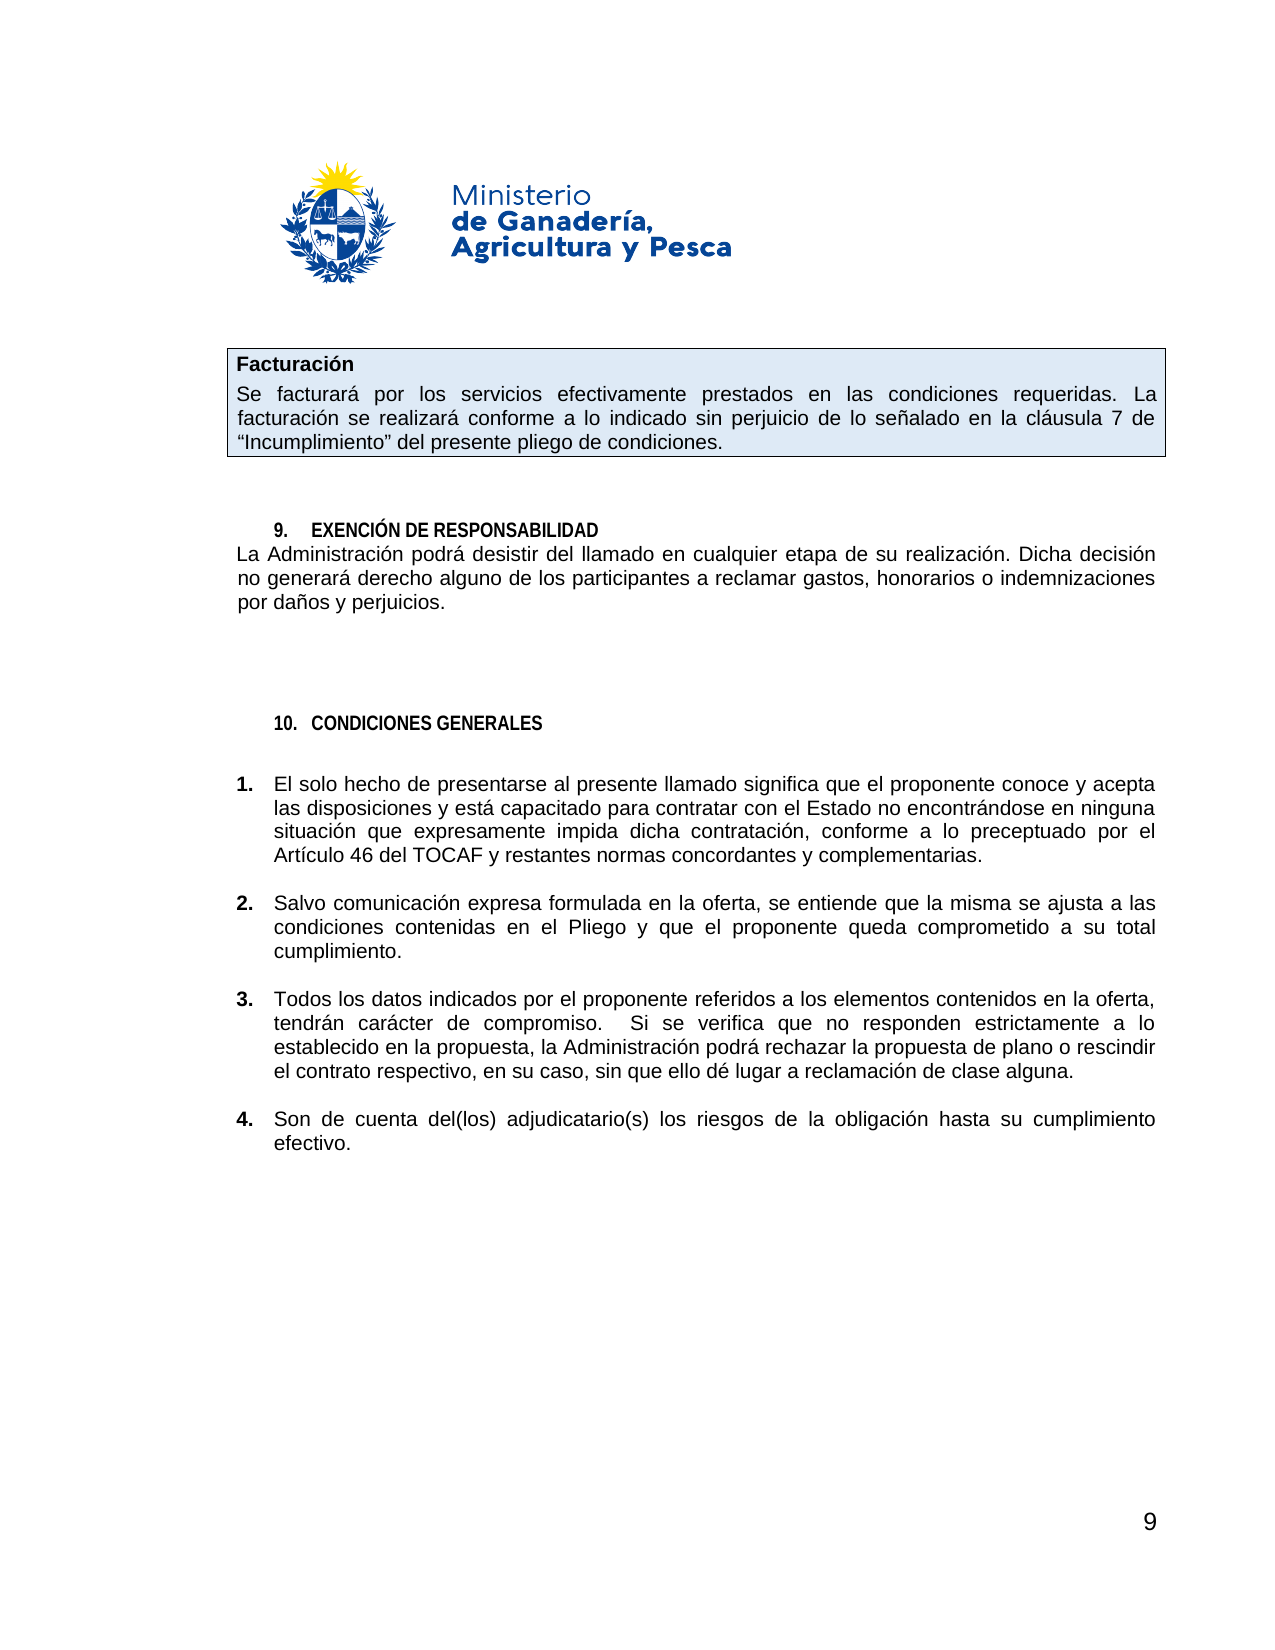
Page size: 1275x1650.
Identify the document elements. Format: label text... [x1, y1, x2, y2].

list Salvo comunicación expresa formulada en la oferta, se entiende que la misma se ajusta a las condiciones contenidas en el Pliego y que el proponente queda comprometido a su total cumplimiento. [236, 891, 1157, 963]
text Se facturará por los servicios efectivamente prestados en las condiciones requeridas. La facturación se realizará conforme a lo indicado sin perjuicio de lo señalado en la cláusula 7 de “Incumplimiento” del presente pliego de condiciones. [228, 378, 1165, 456]
picture [236, 131, 774, 315]
subtitle CONDICIONES GENERALES [274, 711, 1157, 735]
text La Administración podrá desistir del llamado en cualquier etapa de su realización. Dicha decisión no generará derecho alguno de los participantes a reclamar gastos, honorarios o indemnizaciones por daños y perjuicios. [236, 542, 1157, 614]
list Todos los datos indicados por el proponente referidos a los elementos contenidos en la oferta, tendrán carácter de compromiso. Si se verifica que no responden estrictamente a lo establecido en la propuesta, la Administración podrá rechazar la propuesta de plano o rescindir el contrato respectivo, en su caso, sin que ello dé lugar a reclamación de clase alguna. [236, 987, 1157, 1083]
text Facturación [228, 349, 1165, 375]
subtitle EXENCIÓN DE RESPONSABILIDAD [274, 518, 1157, 542]
list Son de cuenta del(los) adjudicatario(s) los riesgos de la obligación hasta su cumplimiento efectivo. [236, 1107, 1157, 1155]
list El solo hecho de presentarse al presente llamado significa que el proponente conoce y acepta las disposiciones y está capacitado para contratar con el Estado no encontrándose en ninguna situación que expresamente impida dicha contratación, conforme a lo preceptuado por el Artículo 46 del TOCAF y restantes normas concordantes y complementarias. [236, 771, 1157, 867]
